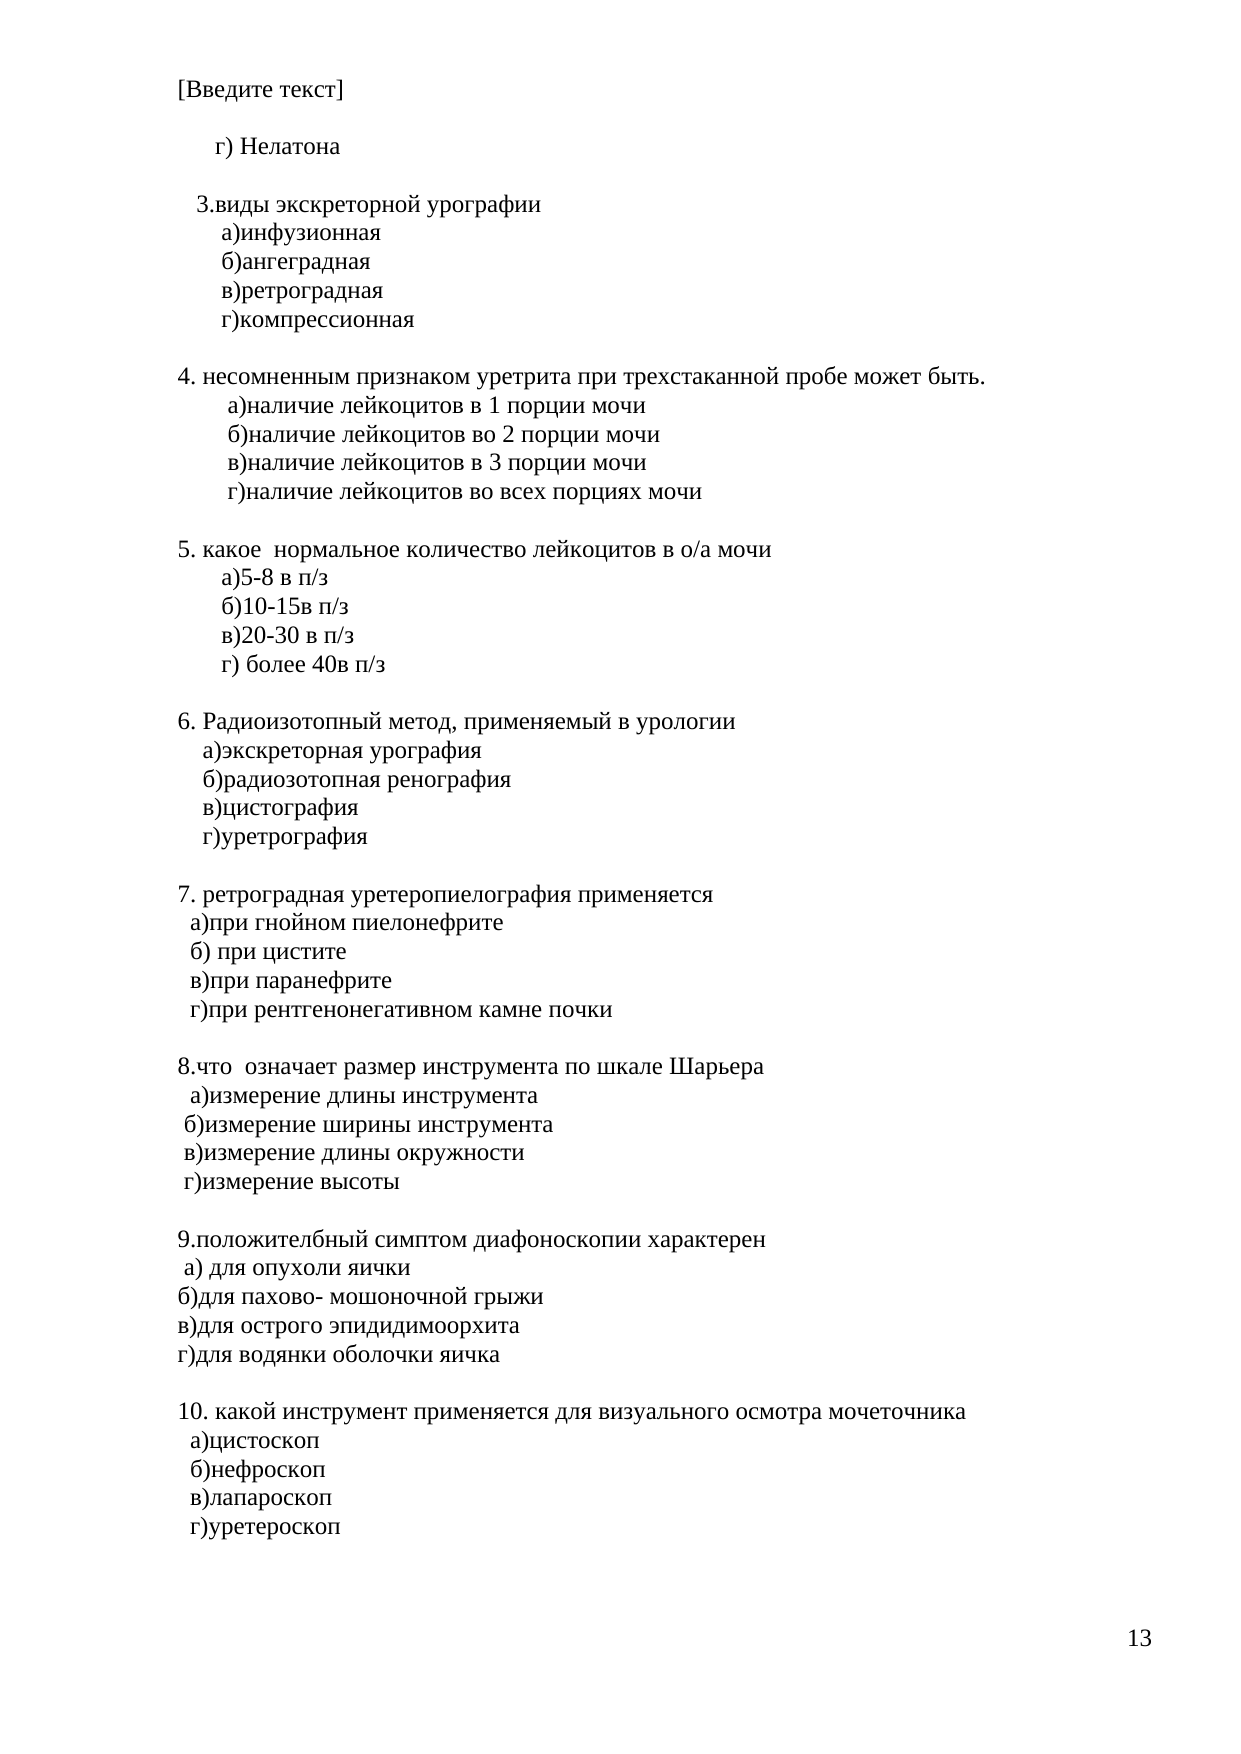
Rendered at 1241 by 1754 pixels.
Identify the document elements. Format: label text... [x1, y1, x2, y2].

text б)10-15в п/з [215, 591, 1152, 620]
text г)уретероскоп [177, 1511, 1152, 1540]
text а)инфузионная [177, 217, 1152, 246]
text а)экскреторная урография [177, 735, 1152, 764]
text в)при паранефрите [177, 965, 1152, 994]
text г)компрессионная [215, 304, 1152, 332]
text б)ангеградная [215, 246, 1152, 275]
text б)нефроскоп [177, 1454, 1152, 1482]
text в)цистография [177, 792, 1152, 821]
text г)уретрография [177, 821, 1152, 850]
text г) более 40в п/з [215, 649, 1152, 677]
text в)лапароскоп [177, 1482, 1152, 1511]
text 8.что означает размер инструмента по шкале Шарьера [177, 1051, 1152, 1080]
text 6. Радиоизотопный метод, применяемый в урологии [177, 706, 1152, 735]
text 7. ретроградная уретеропиелография применяется [177, 879, 1152, 907]
text в)измерение длины окружности [177, 1137, 1152, 1166]
text г)наличие лейкоцитов во всех порциях мочи [215, 476, 1152, 505]
text б) при цистите [177, 936, 1152, 965]
text а)наличие лейкоцитов в 1 порции мочи [215, 390, 1152, 419]
text г)для водянки оболочки яичка [177, 1339, 1152, 1367]
text в)наличие лейкоцитов в 3 порции мочи [215, 447, 1152, 476]
text а)при гнойном пиелонефрите [177, 907, 1152, 936]
text а)5-8 в п/з [215, 562, 1152, 591]
text г)при рентгенонегативном камне почки [177, 994, 1152, 1022]
text а)измерение длины инструмента [177, 1080, 1152, 1109]
text б)для пахово- мошоночной грыжи [177, 1281, 1152, 1310]
text в)20-30 в п/з [215, 620, 1152, 649]
text г)измерение высоты [177, 1166, 1152, 1195]
text 9.положителбный симптом диафоноскопии характерен [177, 1224, 1152, 1252]
text а) для опухоли яички [177, 1252, 1152, 1281]
text а)цистоскоп [177, 1425, 1152, 1454]
text 5. какое нормальное количество лейкоцитов в о/а мочи [177, 534, 1152, 562]
text г) Нелатона [177, 131, 1152, 160]
text б)измерение ширины инструмента [177, 1109, 1152, 1137]
text б)радиозотопная ренография [177, 764, 1152, 792]
text 4. несомненным признаком уретрита при трехстаканной пробе может быть. [177, 361, 1152, 390]
text б)наличие лейкоцитов во 2 порции мочи [215, 419, 1152, 447]
text 3.виды экскреторной урографии [177, 189, 1152, 217]
text в)для острого эпидидимоорхита [177, 1310, 1152, 1339]
text в)ретроградная [215, 275, 1152, 304]
text 10. какой инструмент применяется для визуального осмотра мочеточника [177, 1396, 1152, 1425]
